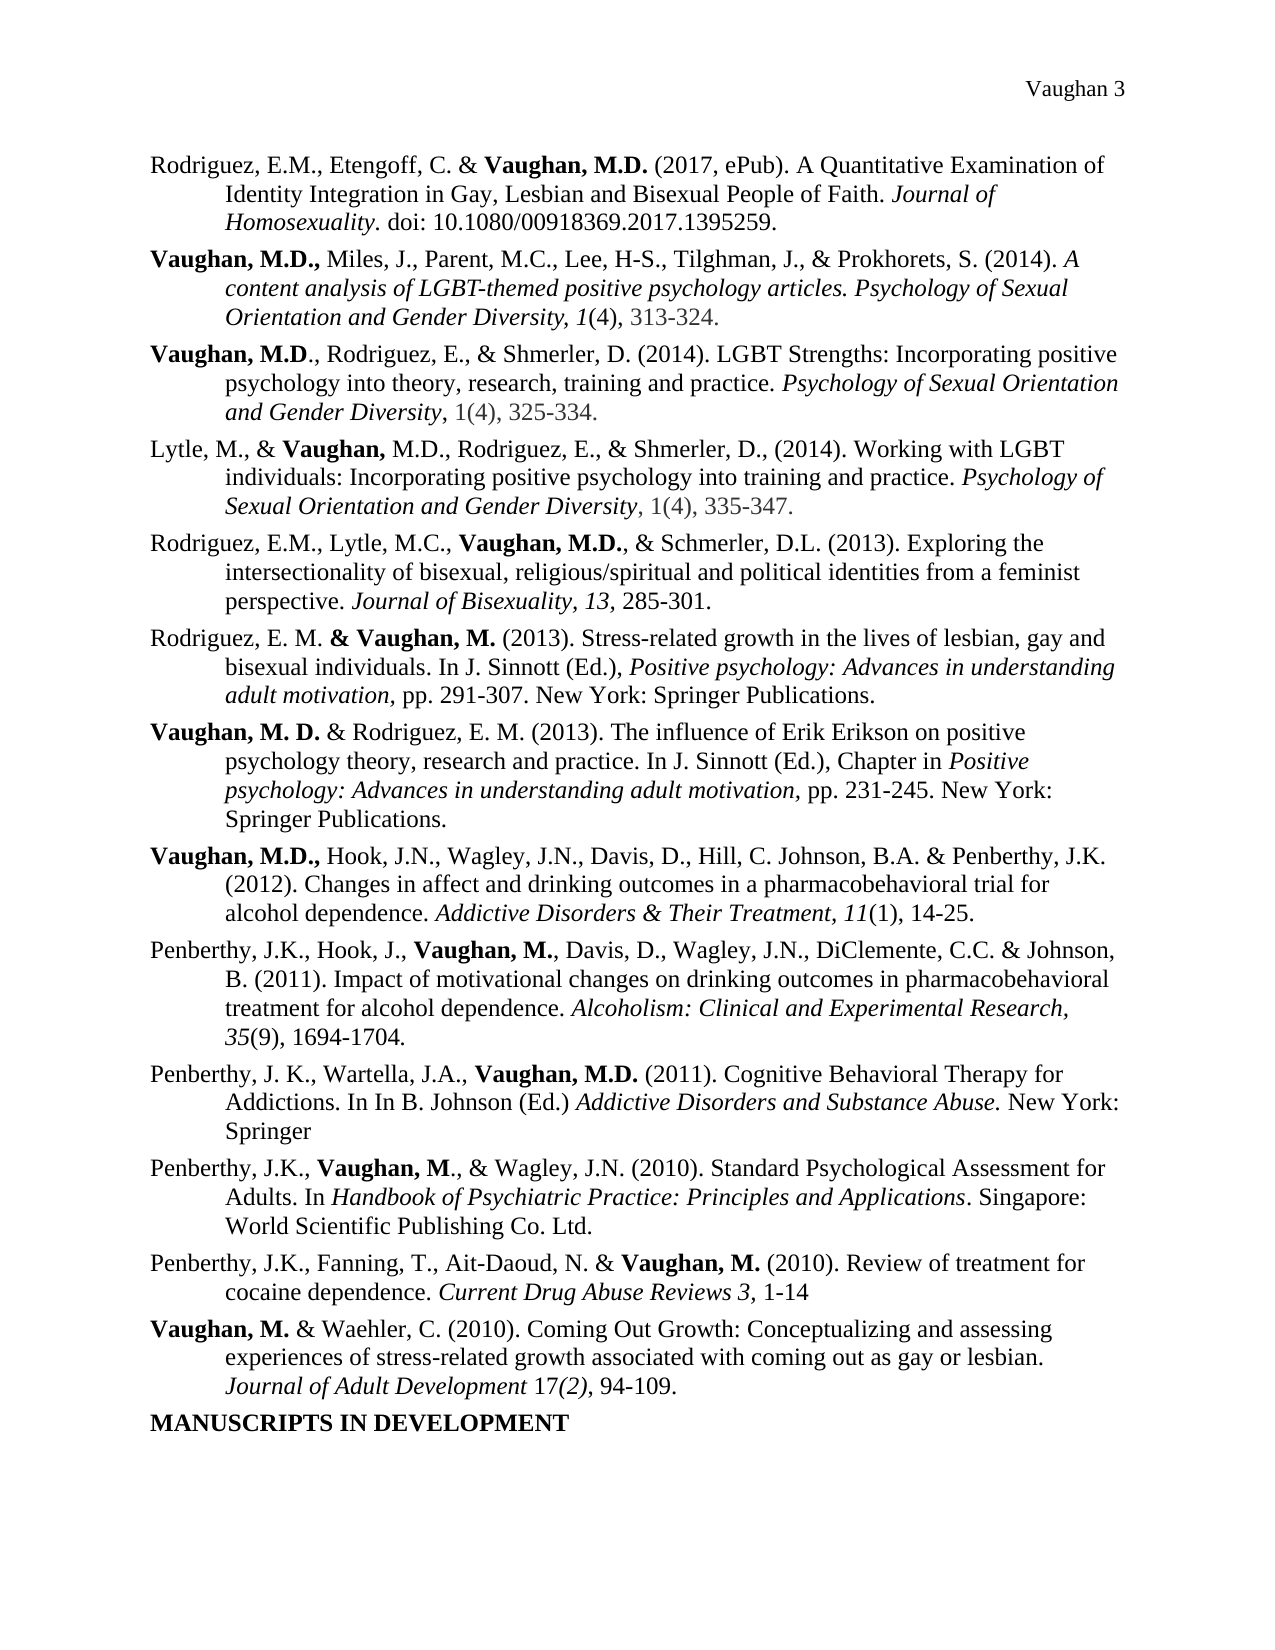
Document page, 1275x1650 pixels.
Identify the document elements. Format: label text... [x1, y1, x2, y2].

text Vaughan, M. D. & Rodriguez, E. M. (2013). The influence of Erik Erikson on positive psychology theory, research and practice. In J. Sinnott (Ed.), Chapter in Positive psychology: Advances in understanding adult motivation, pp. 231-245. New York: Springer Publications. [150, 717, 1125, 832]
text MANUSCRIPTS IN DEVELOPMENT [150, 1408, 1125, 1437]
text Vaughan, M. & Waehler, C. (2010). Coming Out Growth: Conceptualizing and assessing experiences of stress-related growth associated with coming out as gay or lesbian. Journal of Adult Development 17(2), 94-109. [150, 1314, 1125, 1400]
text Vaughan, M.D., Hook, J.N., Wagley, J.N., Davis, D., Hill, C. Johnson, B.A. & Penberthy, J.K. (2012). Changes in affect and drinking outcomes in a pharmacobehavioral trial for alcohol dependence. Addictive Disorders & Their Treatment, 11(1), 14-25. [150, 841, 1125, 927]
text Lytle, M., & Vaughan, M.D., Rodriguez, E., & Shmerler, D., (2014). Working with LGBT individuals: Incorporating positive psychology into training and practice. Psychology of Sexual Orientation and Gender Diversity, 1(4), 335-347. [150, 434, 1125, 520]
text Rodriguez, E.M., Etengoff, C. & Vaughan, M.D. (2017, ePub). A Quantitative Examination of Identity Integration in Gay, Lesbian and Bisexual People of Faith. Journal of Homosexuality. doi: 10.1080/00918369.2017.1395259. [150, 150, 1125, 236]
text Vaughan, M.D., Miles, J., Parent, M.C., Lee, H-S., Tilghman, J., & Prokhorets, S. (2014). A content analysis of LGBT-themed positive psychology articles. Psychology of Sexual Orientation and Gender Diversity, 1(4), 313-324. [150, 244, 1125, 331]
text Rodriguez, E. M. & Vaughan, M. (2013). Stress-related growth in the lives of lesbian, gay and bisexual individuals. In J. Sinnott (Ed.), Positive psychology: Advances in understanding adult motivation, pp. 291-307. New York: Springer Publications. [150, 623, 1125, 709]
text Rodriguez, E.M., Lytle, M.C., Vaughan, M.D., & Schmerler, D.L. (2013). Exploring the intersectionality of bisexual, religious/spiritual and political identities from a feminist perspective. Journal of Bisexuality, 13, 285-301. [150, 528, 1125, 614]
text Penberthy, J.K., Vaughan, M., & Wagley, J.N. (2010). Standard Psychological Assessment for Adults. In Handbook of Psychiatric Practice: Principles and Applications. Singapore: World Scientific Publishing Co. Ltd. [150, 1153, 1125, 1239]
text Penberthy, J.K., Fanning, T., Ait-Daoud, N. & Vaughan, M. (2010). Review of treatment for cocaine dependence. Current Drug Abuse Reviews 3, 1-14 [150, 1248, 1125, 1305]
text Penberthy, J. K., Wartella, J.A., Vaughan, M.D. (2011). Cognitive Behavioral Therapy for Addictions. In In B. Johnson (Ed.) Addictive Disorders and Substance Abuse. New York: Springer [150, 1059, 1125, 1145]
text Penberthy, J.K., Hook, J., Vaughan, M., Davis, D., Wagley, J.N., DiClemente, C.C. & Johnson, B. (2011). Impact of motivational changes on drinking outcomes in pharmacobehavioral treatment for alcohol dependence. Alcoholism: Clinical and Experimental Research, 35(9), 1694-1704. [150, 935, 1125, 1050]
text Vaughan, M.D., Rodriguez, E., & Shmerler, D. (2014). LGBT Strengths: Incorporating positive psychology into theory, research, training and practice. Psychology of Sexual Orientation and Gender Diversity, 1(4), 325-334. [150, 339, 1125, 425]
